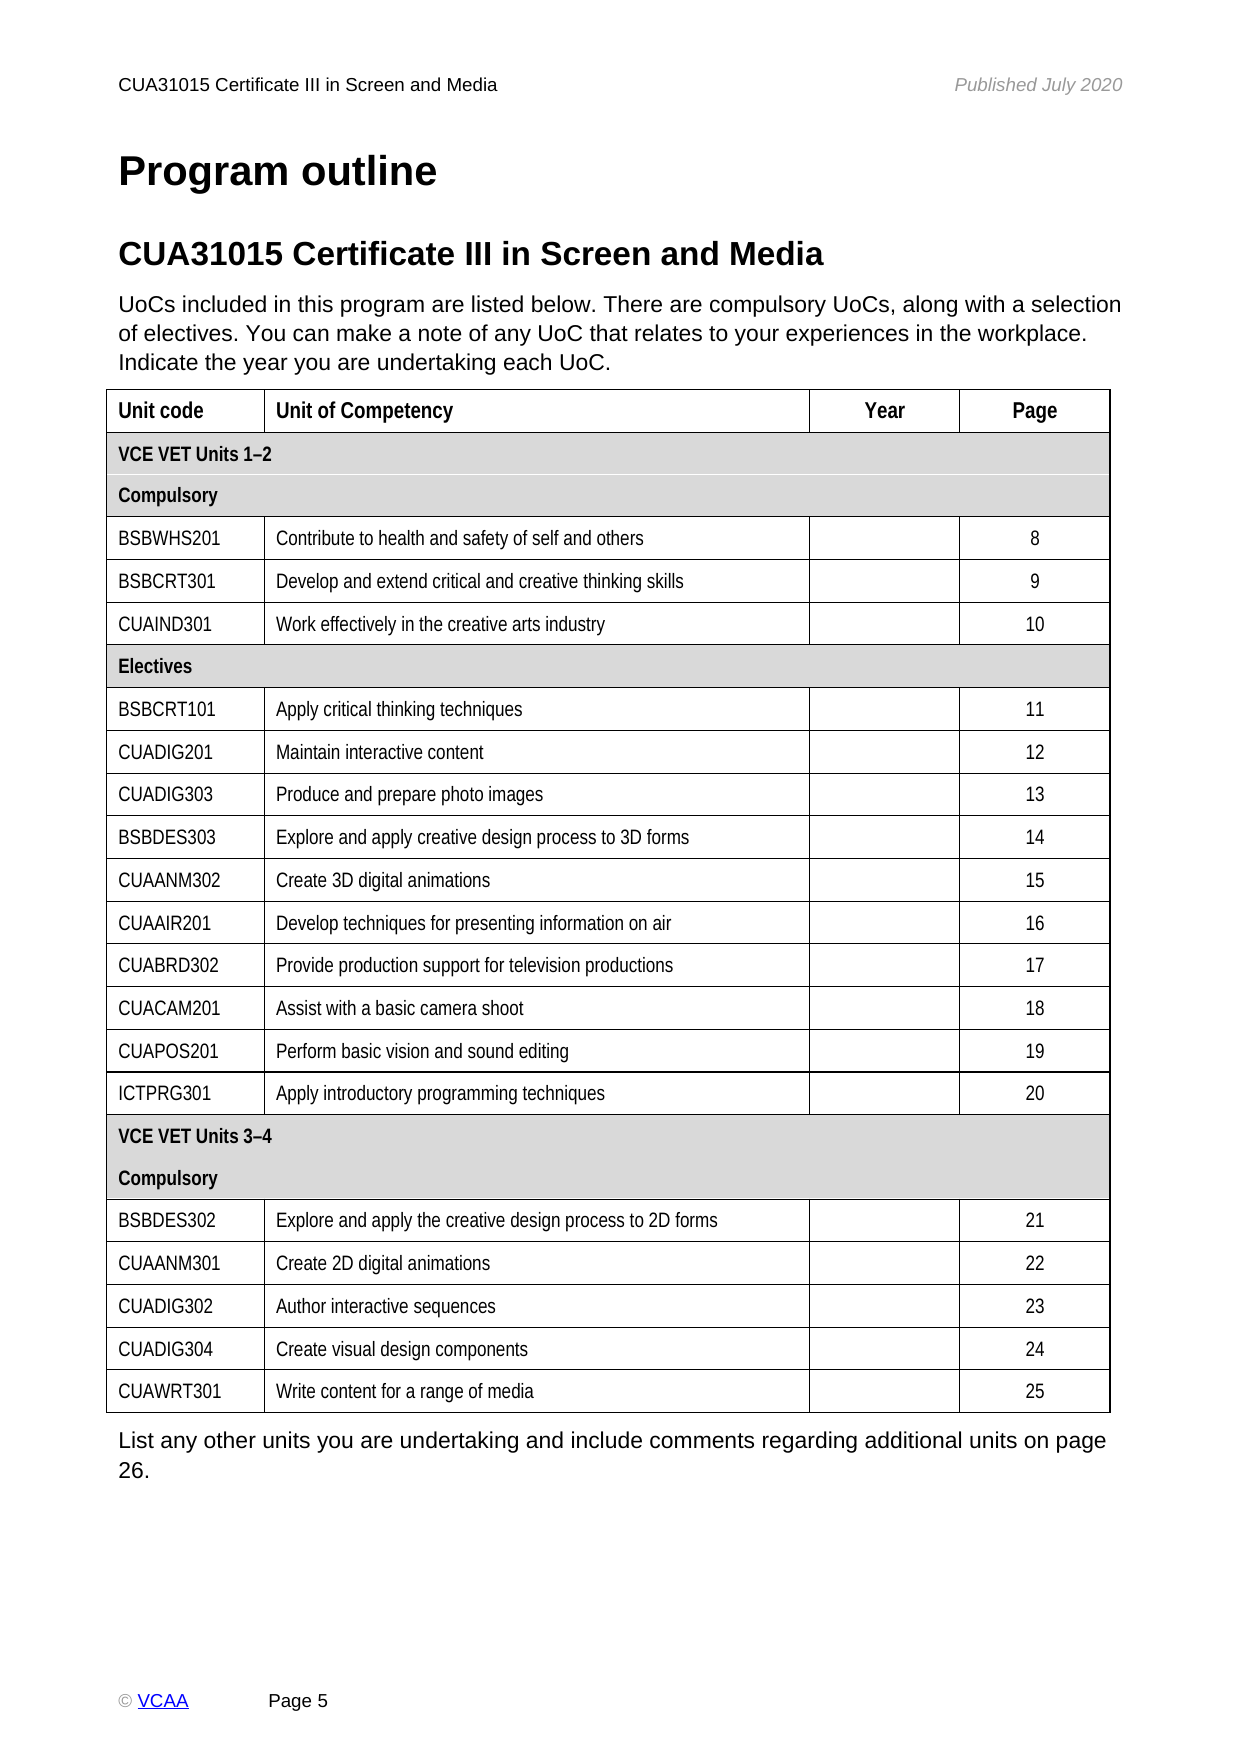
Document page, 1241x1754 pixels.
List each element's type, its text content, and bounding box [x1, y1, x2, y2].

table_cell Electives [107, 645, 1109, 687]
table_cell 11 [960, 688, 1109, 730]
table_cell Develop techniques for presenting information on air [265, 902, 809, 943]
table_cell 15 [960, 859, 1109, 901]
table_cell BSBWHS201 [107, 517, 264, 559]
table_cell Maintain interactive content [265, 731, 809, 772]
table_cell Explore and apply the creative design process to 2D forms [265, 1200, 809, 1241]
table_cell [810, 560, 959, 602]
table_cell VCE VET Units 1–2 [107, 433, 1109, 474]
table_cell Compulsory [107, 1157, 1109, 1198]
table_header Year [810, 390, 959, 432]
table_cell [810, 1200, 959, 1241]
table_cell Create 3D digital animations [265, 859, 809, 901]
table_cell CUAWRT301 [107, 1370, 264, 1412]
table_cell [810, 688, 959, 730]
table_cell CUAANM301 [107, 1242, 264, 1284]
table_cell Work effectively in the creative arts industry [265, 603, 809, 644]
table_cell BSBDES302 [107, 1200, 264, 1241]
table_cell Create visual design components [265, 1328, 809, 1369]
table_cell 18 [960, 987, 1109, 1029]
table_cell CUADIG201 [107, 731, 264, 772]
table_cell 20 [960, 1073, 1109, 1114]
table_cell [810, 1328, 959, 1369]
table_header Unit code [107, 390, 264, 432]
table_cell CUAIND301 [107, 603, 264, 644]
table_cell 14 [960, 816, 1109, 858]
table_cell BSBDES303 [107, 816, 264, 858]
table_cell [810, 1073, 959, 1114]
table_cell 17 [960, 944, 1109, 986]
table_cell Explore and apply creative design process to 3D forms [265, 816, 809, 858]
table_cell CUABRD302 [107, 944, 264, 986]
table_cell [810, 816, 959, 858]
table_cell Apply critical thinking techniques [265, 688, 809, 730]
table_cell CUADIG304 [107, 1328, 264, 1369]
subtitle Program outline [118, 147, 1122, 194]
table_cell Compulsory [107, 475, 1109, 516]
table_cell [810, 517, 959, 559]
table_header Unit of Competency [265, 390, 809, 432]
table_cell 24 [960, 1328, 1109, 1369]
table_cell [810, 731, 959, 772]
table_cell Provide production support for television productions [265, 944, 809, 986]
table_cell 13 [960, 774, 1109, 815]
table_cell Produce and prepare photo images [265, 774, 809, 815]
table_cell [810, 774, 959, 815]
table_cell Create 2D digital animations [265, 1242, 809, 1284]
table_cell [810, 1242, 959, 1284]
table_header Page [960, 390, 1109, 432]
table_cell [810, 1370, 959, 1412]
table_cell Author interactive sequences [265, 1285, 809, 1327]
table_cell 8 [960, 517, 1109, 559]
table_cell 22 [960, 1242, 1109, 1284]
table_cell CUACAM201 [107, 987, 264, 1029]
table_cell [810, 902, 959, 943]
text UoCs included in this program are listed below. There are compulsory UoCs, along with a selection of electives. You can make a note of any UoC that relates to your experiences in the workplace. Indicate the year you are undertaking each UoC. [118, 289, 1122, 377]
table_cell [810, 1285, 959, 1327]
table_cell 16 [960, 902, 1109, 943]
table_cell Apply introductory programming techniques [265, 1073, 809, 1114]
table_cell [810, 1030, 959, 1071]
table_cell 21 [960, 1200, 1109, 1241]
table_cell 19 [960, 1030, 1109, 1071]
text List any other units you are undertaking and include comments regarding additional units on page 26. [118, 1426, 1122, 1484]
table_cell Develop and extend critical and creative thinking skills [265, 560, 809, 602]
table_cell Assist with a basic camera shoot [265, 987, 809, 1029]
table_cell CUAAIR201 [107, 902, 264, 943]
table_cell [810, 944, 959, 986]
table_cell CUAANM302 [107, 859, 264, 901]
table_cell Write content for a range of media [265, 1370, 809, 1412]
table_cell ICTPRG301 [107, 1073, 264, 1114]
table_cell [810, 859, 959, 901]
table_cell [810, 987, 959, 1029]
table_cell BSBCRT301 [107, 560, 264, 602]
table_cell CUAPOS201 [107, 1030, 264, 1071]
table_cell 23 [960, 1285, 1109, 1327]
table_cell VCE VET Units 3–4 [107, 1115, 1109, 1157]
table_cell BSBCRT101 [107, 688, 264, 730]
table_cell 25 [960, 1370, 1109, 1412]
table_cell Contribute to health and safety of self and others [265, 517, 809, 559]
table_cell CUADIG302 [107, 1285, 264, 1327]
table_cell 9 [960, 560, 1109, 602]
subtitle CUA31015 Certificate III in Screen and Media [118, 235, 1122, 272]
table_cell CUADIG303 [107, 774, 264, 815]
table_cell 12 [960, 731, 1109, 772]
table_cell Perform basic vision and sound editing [265, 1030, 809, 1071]
table_cell [810, 603, 959, 644]
table_cell 10 [960, 603, 1109, 644]
